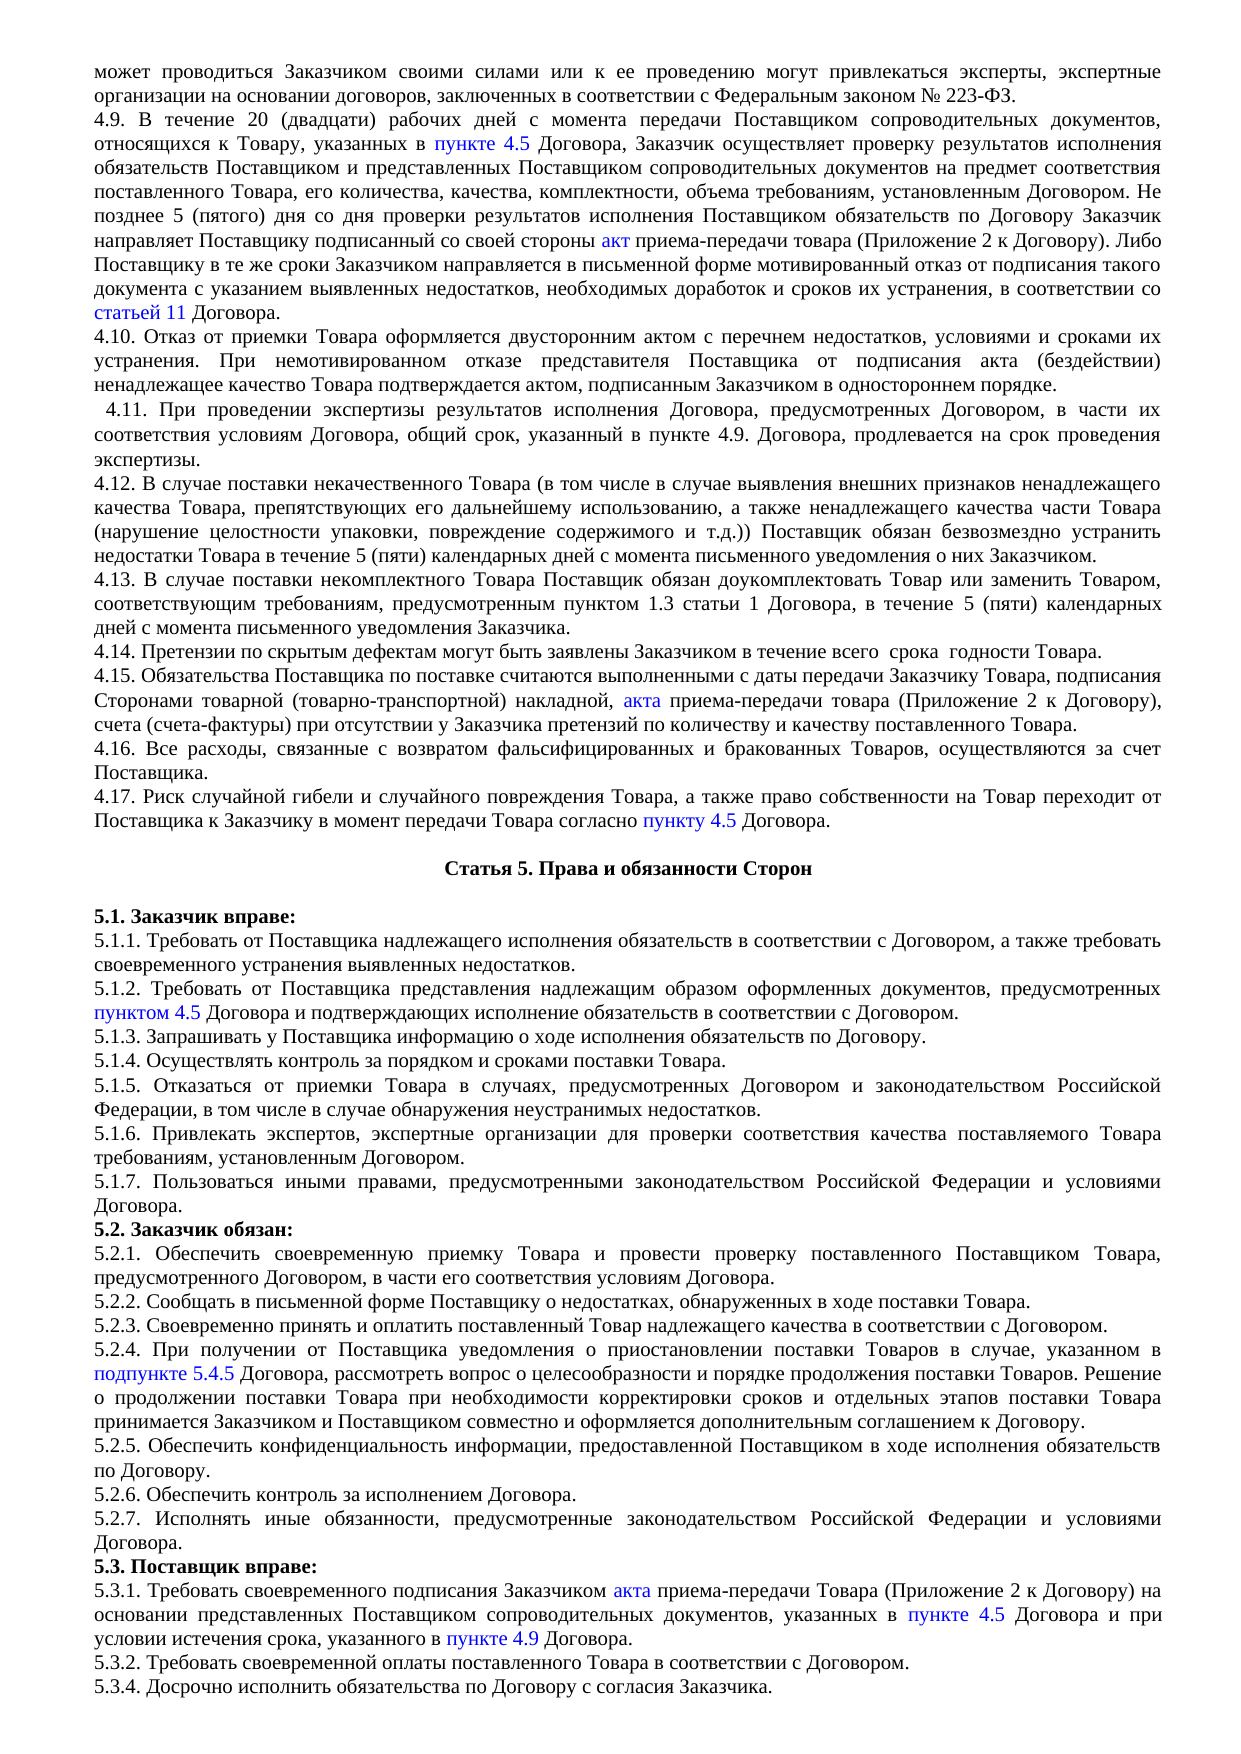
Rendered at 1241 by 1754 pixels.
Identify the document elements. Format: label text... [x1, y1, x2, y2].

text 5.3.2. Требовать своевременной оплаты поставленного Товара в соответствии с Договором. [94, 1650, 1162, 1674]
text 4.13. В случае поставки некомплектного Товара Поставщик обязан доукомплектовать Товар или заменить Товаром, соответствующим требованиям, предусмотренным пунктом 1.3 статьи 1 Договора, в течение 5 (пяти) календарных дней с момента письменного уведомления Заказчика. [94, 567, 1162, 639]
text 5.1.3. Запрашивать у Поставщика информацию о ходе исполнения обязательств по Договору. [94, 1024, 1162, 1048]
text 5.1. Заказчик вправе: [94, 904, 1162, 928]
text 4.14. Претензии по скрытым дефектам могут быть заявлены Заказчиком в течение всего срока годности Товара. [94, 639, 1162, 663]
text 5.1.1. Требовать от Поставщика надлежащего исполнения обязательств в соответствии с Договором, а также требовать своевременного устранения выявленных недостатков. [94, 928, 1162, 976]
text 5.2.1. Обеспечить своевременную приемку Товара и провести проверку поставленного Поставщиком Товара, предусмотренного Договором, в части его соответствия условиям Договора. [94, 1241, 1162, 1289]
text 4.12. В случае поставки некачественного Товара (в том числе в случае выявления внешних признаков ненадлежащего качества Товара, препятствующих его дальнейшему использованию, а также ненадлежащего качества части Товара (нарушение целостности упаковки, повреждение содержимого и т.д.)) Поставщик обязан безвозмездно устранить недостатки Товара в течение 5 (пяти) календарных дней с момента письменного уведомления о них Заказчиком. [94, 471, 1162, 567]
text 4.16. Все расходы, связанные с возвратом фальсифицированных и бракованных Товаров, осуществляются за счет Поставщика. [94, 736, 1162, 784]
text 5.1.2. Требовать от Поставщика представления надлежащим образом оформленных документов, предусмотренных пунктом 4.5 Договора и подтверждающих исполнение обязательств в соответствии с Договором. [94, 976, 1162, 1024]
text 5.3.4. Досрочно исполнить обязательства по Договору с согласия Заказчика. [94, 1674, 1162, 1698]
text 4.9. В течение 20 (двадцати) рабочих дней с момента передачи Поставщиком сопроводительных документов, относящихся к Товару, указанных в пункте 4.5 Договора, Заказчик осуществляет проверку результатов исполнения обязательств Поставщиком и представленных Поставщиком сопроводительных документов на предмет соответствия поставленного Товара, его количества, качества, комплектности, объема требованиям, установленным Договором. Не позднее 5 (пятого) дня со дня проверки результатов исполнения Поставщиком обязательств по Договору Заказчик направляет Поставщику подписанный со своей стороны акт приема-передачи товара (Приложение 2 к Договору). Либо Поставщику в те же сроки Заказчиком направляется в письменной форме мотивированный отказ от подписания такого документа с указанием выявленных недостатков, необходимых доработок и сроков их устранения, в соответствии со статьей 11 Договора. [94, 107, 1162, 324]
text 4.15. Обязательства Поставщика по поставке считаются выполненными с даты передачи Заказчику Товара, подписания Сторонами товарной (товарно-транспортной) накладной, акта приема-передачи товара (Приложение 2 к Договору), счета (счета-фактуры) при отсутствии у Заказчика претензий по количеству и качеству поставленного Товара. [94, 663, 1162, 736]
text 5.1.6. Привлекать экспертов, экспертные организации для проверки соответствия качества поставляемого Товара требованиям, установленным Договором. [94, 1121, 1162, 1169]
text 5.2.2. Сообщать в письменной форме Поставщику о недостатках, обнаруженных в ходе поставки Товара. [94, 1289, 1162, 1313]
text 4.11. При проведении экспертизы результатов исполнения Договора, предусмотренных Договором, в части их соответствия условиям Договора, общий срок, указанный в пункте 4.9. Договора, продлевается на срок проведения экспертизы. [94, 396, 1162, 471]
text 5.2.3. Своевременно принять и оплатить поставленный Товар надлежащего качества в соответствии с Договором. [94, 1313, 1162, 1337]
text 5.2.4. При получении от Поставщика уведомления о приостановлении поставки Товаров в случае, указанном в подпункте 5.4.5 Договора, рассмотреть вопрос о целесообразности и порядке продолжения поставки Товаров. Решение о продолжении поставки Товара при необходимости корректировки сроков и отдельных этапов поставки Товара принимается Заказчиком и Поставщиком совместно и оформляется дополнительным соглашением к Договору. [94, 1337, 1162, 1433]
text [94, 59, 1162, 107]
text 5.2. Заказчик обязан: [94, 1217, 1162, 1241]
text 5.3.1. Требовать своевременного подписания Заказчиком акта приема-передачи Товара (Приложение 2 к Договору) на основании представленных Поставщиком сопроводительных документов, указанных в пункте 4.5 Договора и при условии истечения срока, указанного в пункте 4.9 Договора. [94, 1578, 1162, 1650]
text 5.1.5. Отказаться от приемки Товара в случаях, предусмотренных Договором и законодательством Российской Федерации, в том числе в случае обнаружения неустранимых недостатков. [94, 1072, 1162, 1121]
text 4.17. Риск случайной гибели и случайного повреждения Товара, а также право собственности на Товар переходит от Поставщика к Заказчику в момент передачи Товара согласно пункту 4.5 Договора. [94, 784, 1162, 832]
text 5.3. Поставщик вправе: [94, 1554, 1162, 1578]
text 5.1.4. Осуществлять контроль за порядком и сроками поставки Товара. [94, 1048, 1162, 1072]
text 5.1.7. Пользоваться иными правами, предусмотренными законодательством Российской Федерации и условиями Договора. [94, 1169, 1162, 1217]
text 5.2.7. Исполнять иные обязанности, предусмотренные законодательством Российской Федерации и условиями Договора. [94, 1506, 1162, 1554]
text 5.2.6. Обеспечить контроль за исполнением Договора. [94, 1482, 1162, 1506]
text 5.2.5. Обеспечить конфиденциальность информации, предоставленной Поставщиком в ходе исполнения обязательств по Договору. [94, 1433, 1162, 1482]
text 4.10. Отказ от приемки Товара оформляется двусторонним актом с перечнем недостатков, условиями и сроками их устранения. При немотивированном отказе представителя Поставщика от подписания акта (бездействии) ненадлежащее качество Товара подтверждается актом, подписанным Заказчиком в одностороннем порядке. [94, 324, 1162, 396]
text Статья 5. Права и обязанности Сторон [94, 856, 1162, 880]
